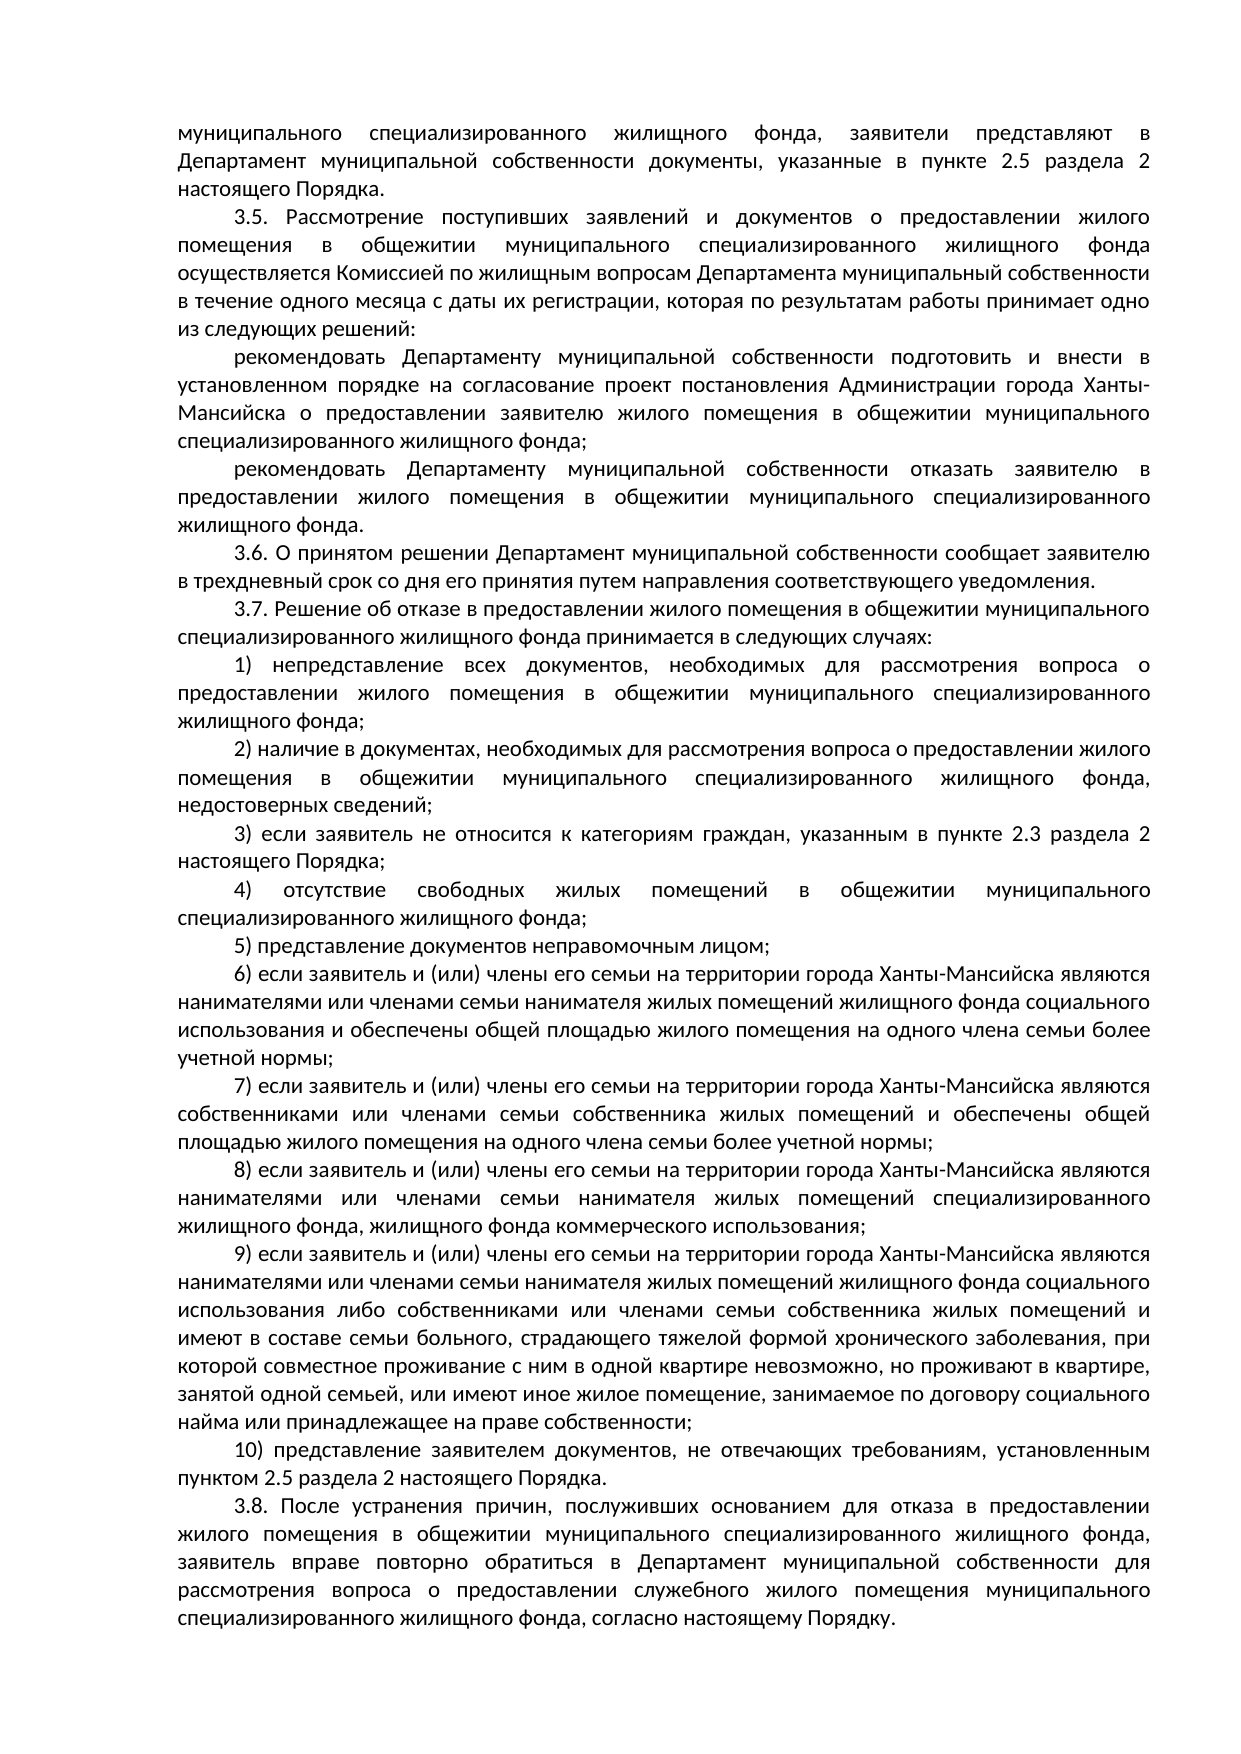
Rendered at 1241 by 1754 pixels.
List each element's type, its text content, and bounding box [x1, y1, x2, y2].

text 3) если заявитель не относится к категориям граждан, указанным в пункте 2.3 раздела 2 настоящего Порядка; [177, 819, 1152, 875]
text 5) представление документов неправомочным лицом; [177, 931, 1152, 959]
text рекомендовать Департаменту муниципальной собственности отказать заявителю в предоставлении жилого помещения в общежитии муниципального специализированного жилищного фонда. [177, 454, 1152, 538]
text 3.8. После устранения причин, послуживших основанием для отказа в предоставлении жилого помещения в общежитии муниципального специализированного жилищного фонда, заявитель вправе повторно обратиться в Департамент муниципальной собственности для рассмотрения вопроса о предоставлении служебного жилого помещения муниципального специализированного жилищного фонда, согласно настоящему Порядку. [177, 1491, 1152, 1631]
text 3.7. Решение об отказе в предоставлении жилого помещения в общежитии муниципального специализированного жилищного фонда принимается в следующих случаях: [177, 594, 1152, 651]
text 2) наличие в документах, необходимых для рассмотрения вопроса о предоставлении жилого помещения в общежитии муниципального специализированного жилищного фонда, недостоверных сведений; [177, 734, 1152, 819]
text 4) отсутствие свободных жилых помещений в общежитии муниципального специализированного жилищного фонда; [177, 875, 1152, 931]
text 10) представление заявителем документов, не отвечающих требованиям, установленным пунктом 2.5 раздела 2 настоящего Порядка. [177, 1435, 1152, 1491]
text 1) непредставление всех документов, необходимых для рассмотрения вопроса о предоставлении жилого помещения в общежитии муниципального специализированного жилищного фонда; [177, 651, 1152, 734]
text 8) если заявитель и (или) члены его семьи на территории города Ханты-Мансийска являются нанимателями или членами семьи нанимателя жилых помещений специализированного жилищного фонда, жилищного фонда коммерческого использования; [177, 1155, 1152, 1239]
text 9) если заявитель и (или) члены его семьи на территории города Ханты-Мансийска являются нанимателями или членами семьи нанимателя жилых помещений жилищного фонда социального использования либо собственниками или членами семьи собственника жилых помещений и имеют в составе семьи больного, страдающего тяжелой формой хронического заболевания, при которой совместное проживание с ним в одной квартире невозможно, но проживают в квартире, занятой одной семьей, или имеют иное жилое помещение, занимаемое по договору социального найма или принадлежащее на праве собственности; [177, 1239, 1152, 1435]
text 7) если заявитель и (или) члены его семьи на территории города Ханты-Мансийска являются собственниками или членами семьи собственника жилых помещений и обеспечены общей площадью жилого помещения на одного члена семьи более учетной нормы; [177, 1071, 1152, 1155]
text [177, 118, 1152, 202]
text рекомендовать Департаменту муниципальной собственности подготовить и внести в установленном порядке на согласование проект постановления Администрации города Ханты-Мансийска о предоставлении заявителю жилого помещения в общежитии муниципального специализированного жилищного фонда; [177, 342, 1152, 454]
text 3.6. О принятом решении Департамент муниципальной собственности сообщает заявителю в трехдневный срок со дня его принятия путем направления соответствующего уведомления. [177, 538, 1152, 594]
text 3.5. Рассмотрение поступивших заявлений и документов о предоставлении жилого помещения в общежитии муниципального специализированного жилищного фонда осуществляется Комиссией по жилищным вопросам Департамента муниципальный собственности в течение одного месяца с даты их регистрации, которая по результатам работы принимает одно из следующих решений: [177, 202, 1152, 342]
text 6) если заявитель и (или) члены его семьи на территории города Ханты-Мансийска являются нанимателями или членами семьи нанимателя жилых помещений жилищного фонда социального использования и обеспечены общей площадью жилого помещения на одного члена семьи более учетной нормы; [177, 959, 1152, 1071]
